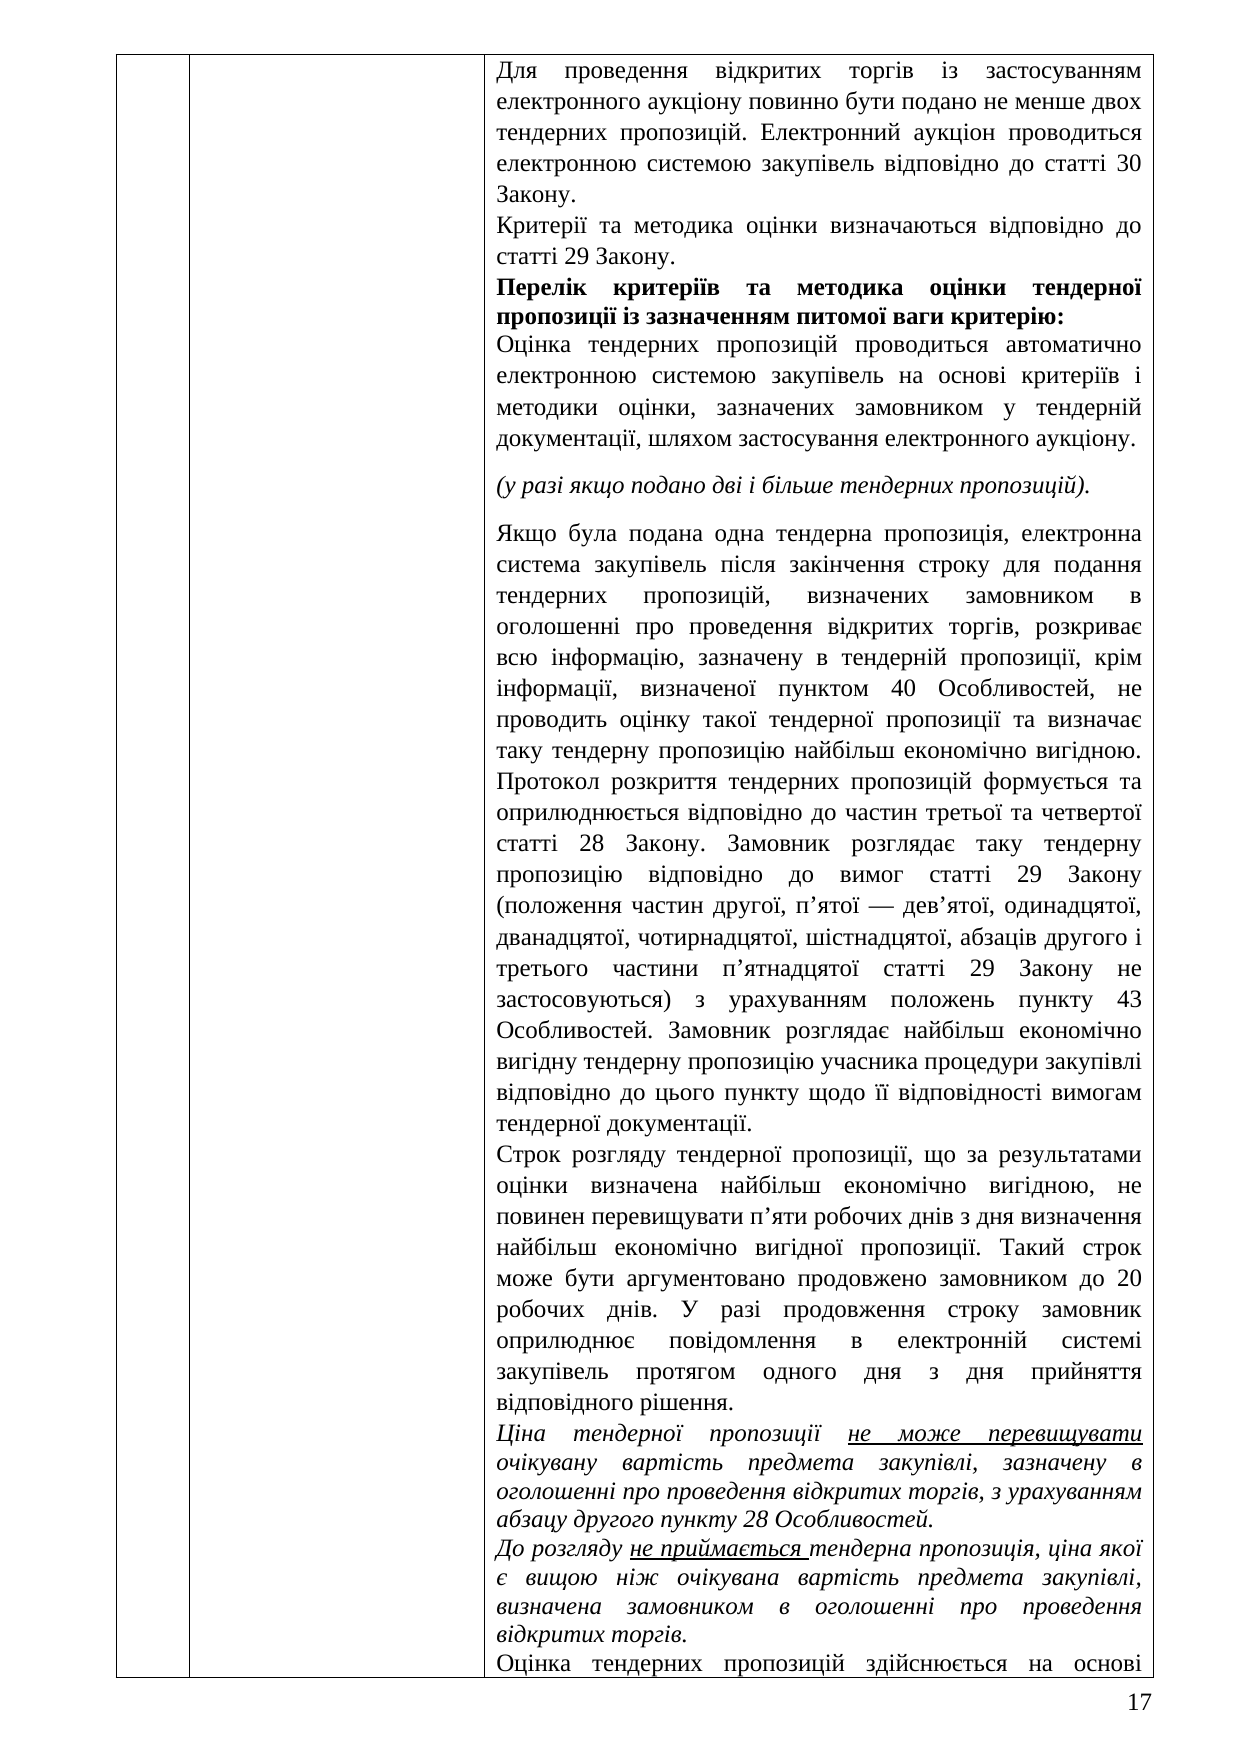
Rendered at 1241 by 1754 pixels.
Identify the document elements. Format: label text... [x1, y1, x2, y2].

table_cell 1 [117, 55, 189, 1677]
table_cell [485, 55, 1153, 1677]
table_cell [190, 55, 484, 1677]
